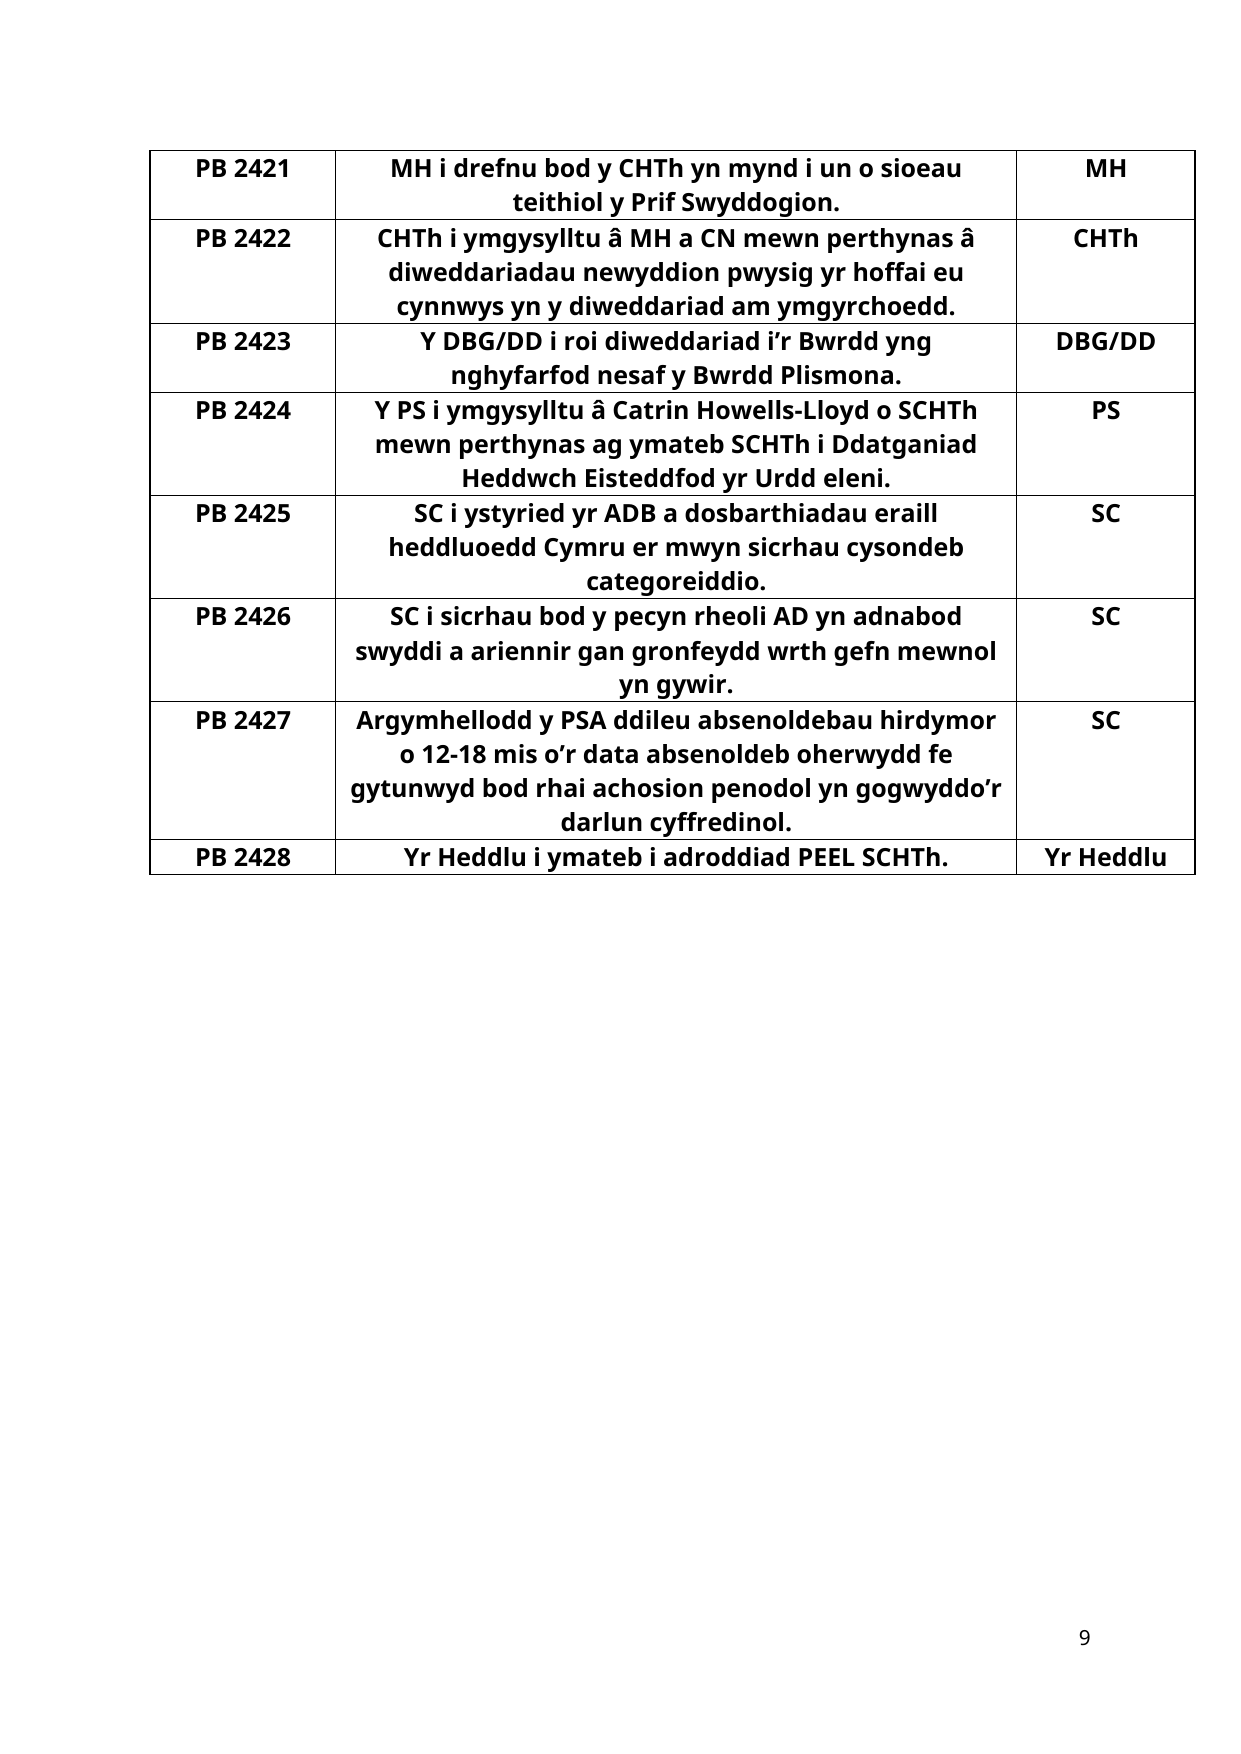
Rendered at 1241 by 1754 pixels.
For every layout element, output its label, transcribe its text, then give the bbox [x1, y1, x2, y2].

table_cell Yr Heddlu i ymateb i adroddiad PEEL SCHTh. [336, 840, 1016, 874]
table_cell PB 2427 [151, 702, 335, 838]
table_cell PB 2424 [151, 393, 335, 495]
table_cell DBG/DD [1017, 324, 1194, 392]
table_cell PB 2423 [151, 324, 335, 392]
table_cell Argymhellodd y PSA ddileu absenoldebau hirdymor o 12-18 mis o’r data absenoldeb oherwydd fe gytunwyd bod rhai achosion penodol yn gogwyddo’r darlun cyffredinol. [336, 702, 1016, 838]
table_cell PB 2421 [151, 151, 335, 219]
table_cell PB 2428 [151, 840, 335, 874]
table_cell CHTh [1017, 220, 1194, 322]
table_cell CHTh i ymgysylltu â MH a CN mewn perthynas â diweddariadau newyddion pwysig yr hoffai eu cynnwys yn y diweddariad am ymgyrchoedd. [336, 220, 1016, 322]
table_cell SC i ystyried yr ADB a dosbarthiadau eraill heddluoedd Cymru er mwyn sicrhau cysondeb categoreiddio. [336, 496, 1016, 598]
table_cell PB 2426 [151, 599, 335, 701]
table_cell PS [1017, 393, 1194, 495]
table_cell SC [1017, 702, 1194, 838]
table_cell SC [1017, 599, 1194, 701]
table_cell MH [1017, 151, 1194, 219]
table_cell SC i sicrhau bod y pecyn rheoli AD yn adnabod swyddi a ariennir gan gronfeydd wrth gefn mewnol yn gywir. [336, 599, 1016, 701]
table_cell Y DBG/DD i roi diweddariad i’r Bwrdd yng nghyfarfod nesaf y Bwrdd Plismona. [336, 324, 1016, 392]
table_cell PB 2425 [151, 496, 335, 598]
table_cell SC [1017, 496, 1194, 598]
table_cell Y PS i ymgysylltu â Catrin Howells-Lloyd o SCHTh mewn perthynas ag ymateb SCHTh i Ddatganiad Heddwch Eisteddfod yr Urdd eleni. [336, 393, 1016, 495]
table_cell MH i drefnu bod y CHTh yn mynd i un o sioeau teithiol y Prif Swyddogion. [336, 151, 1016, 219]
table_cell Yr Heddlu [1017, 840, 1194, 874]
table_cell PB 2422 [151, 220, 335, 322]
